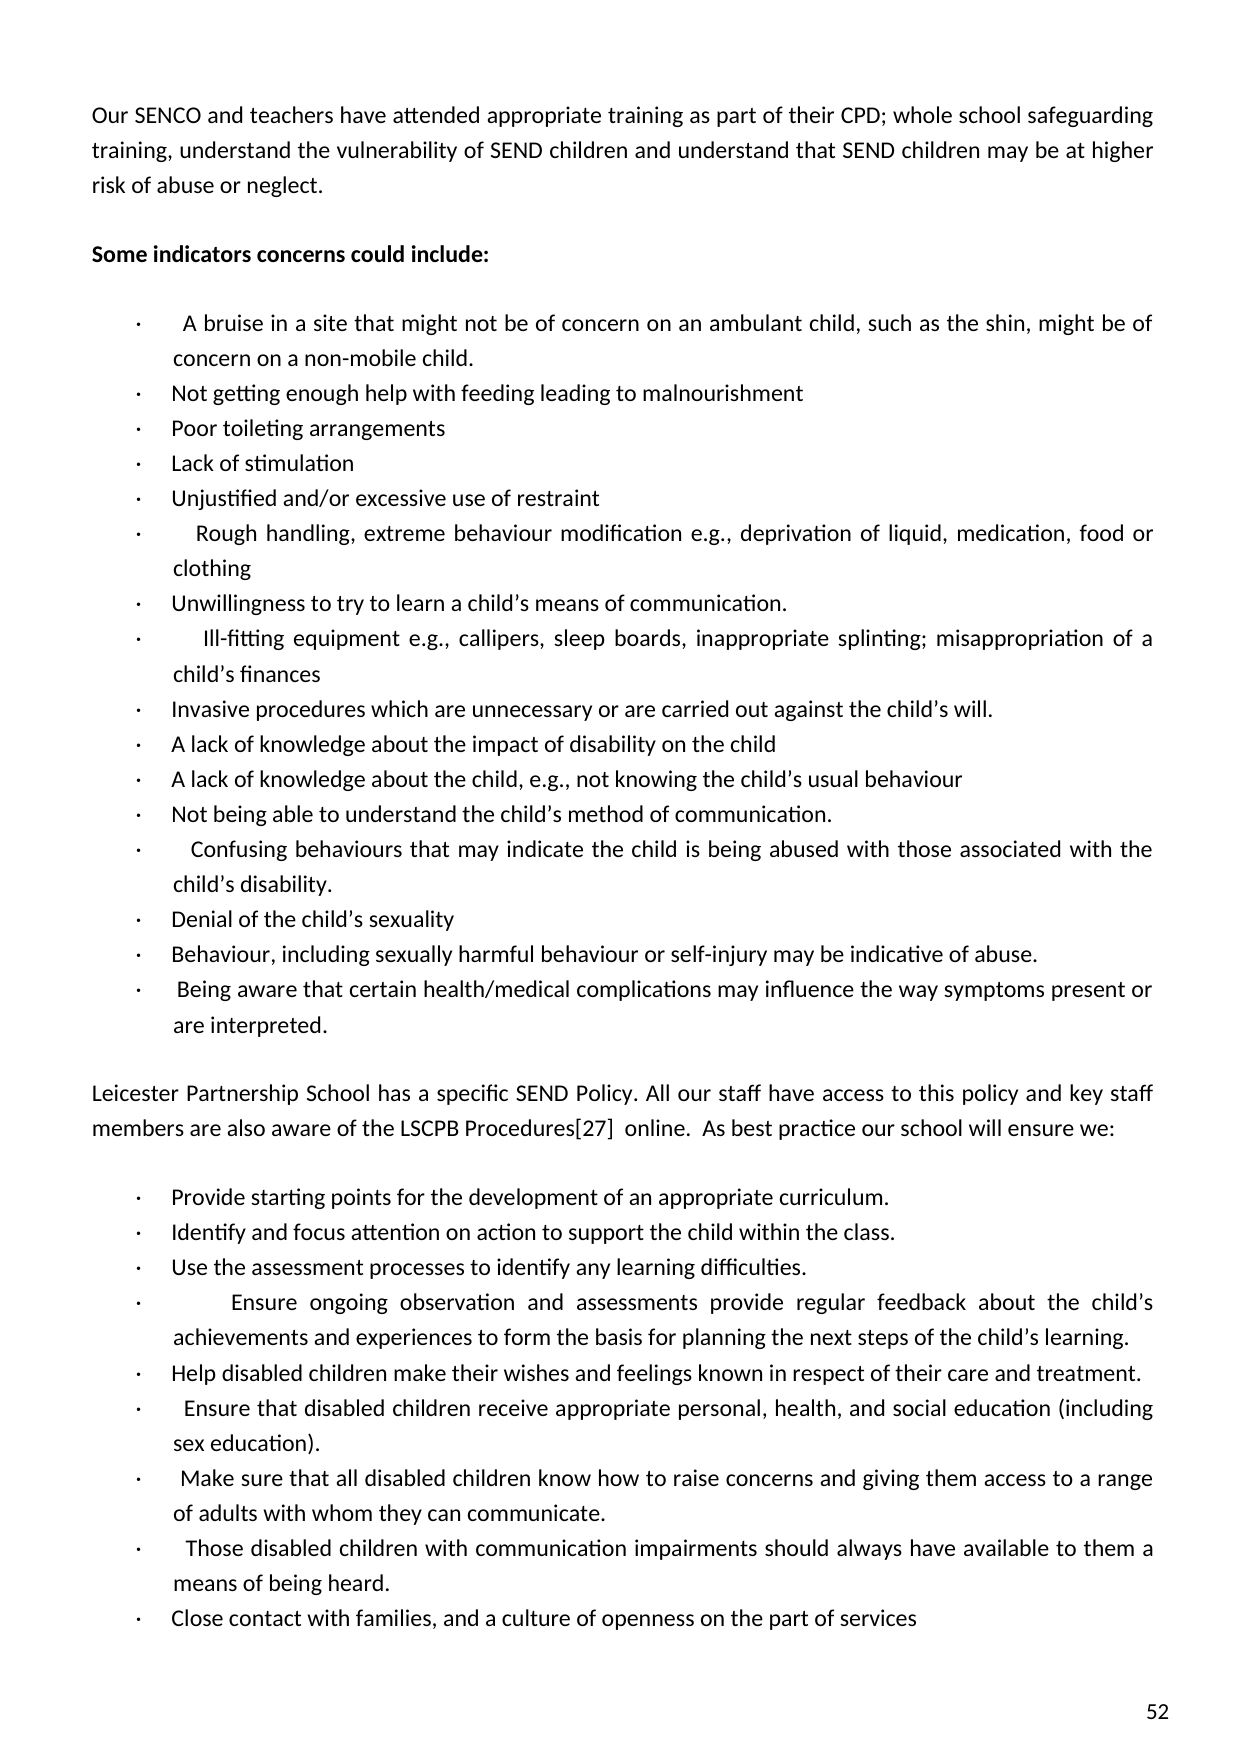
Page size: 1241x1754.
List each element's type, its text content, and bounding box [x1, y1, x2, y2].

text · Unjustified and/or excessive use of restraint [135, 483, 1155, 512]
text · Those disabled children with communication impairments should always have available to them a means of being heard. [135, 1533, 1155, 1597]
text · Behaviour, including sexually harmful behaviour or self-injury may be indicative of abuse. [135, 939, 1155, 969]
text · A lack of knowledge about the impact of disability on the child [135, 729, 1155, 758]
text · Invasive procedures which are unnecessary or are carried out against the child’s will. [135, 694, 1155, 723]
text Leicester Partnership School has a specific SEND Policy. All our staff have access to this policy and key staff members are also aware of the LSCPB Procedures[27] online. As best practice our school will ensure we: [92, 1078, 1155, 1143]
text Some indicators concerns could include: [92, 239, 1155, 268]
text · Unwillingness to try to learn a child’s means of communication. [135, 588, 1155, 618]
text · Identify and focus attention on action to support the child within the class. [135, 1217, 1155, 1246]
text · Make sure that all disabled children know how to raise concerns and giving them access to a range of adults with whom they can communicate. [135, 1463, 1155, 1527]
text · A lack of knowledge about the child, e.g., not knowing the child’s usual behaviour [135, 764, 1155, 793]
text · Ensure that disabled children receive appropriate personal, health, and social education (including sex education). [135, 1393, 1155, 1457]
text · Not being able to understand the child’s method of communication. [135, 799, 1155, 828]
text · Poor toileting arrangements [135, 413, 1155, 442]
text · Confusing behaviours that may indicate the child is being abused with those associated with the child’s disability. [135, 834, 1155, 898]
text · Use the assessment processes to identify any learning difficulties. [135, 1252, 1155, 1282]
text · Close contact with families, and a culture of openness on the part of services [135, 1603, 1155, 1633]
text · Being aware that certain health/medical complications may influence the way symptoms present or are interpreted. [135, 974, 1155, 1039]
text · Provide starting points for the development of an appropriate curriculum. [135, 1182, 1155, 1211]
text · Rough handling, extreme behaviour modification e.g., deprivation of liquid, medication, food or clothing [135, 518, 1155, 583]
text · Not getting enough help with feeding leading to malnourishment [135, 378, 1155, 407]
text · Lack of stimulation [135, 448, 1155, 477]
text · A bruise in a site that might not be of concern on an ambulant child, such as the shin, might be of concern on a non-mobile child. [135, 308, 1155, 372]
text · Ill-fitting equipment e.g., callipers, sleep boards, inappropriate splinting; misappropriation of a child’s finances [135, 623, 1155, 688]
text Our SENCO and teachers have attended appropriate training as part of their CPD; whole school safeguarding training, understand the vulnerability of SEND children and understand that SEND children may be at higher risk of abuse or neglect. [92, 100, 1155, 199]
text · Ensure ongoing observation and assessments provide regular feedback about the child’s achievements and experiences to form the basis for planning the next steps of the child’s learning. [135, 1287, 1155, 1352]
text · Help disabled children make their wishes and feelings known in respect of their care and treatment. [135, 1358, 1155, 1387]
text · Denial of the child’s sexuality [135, 904, 1155, 934]
